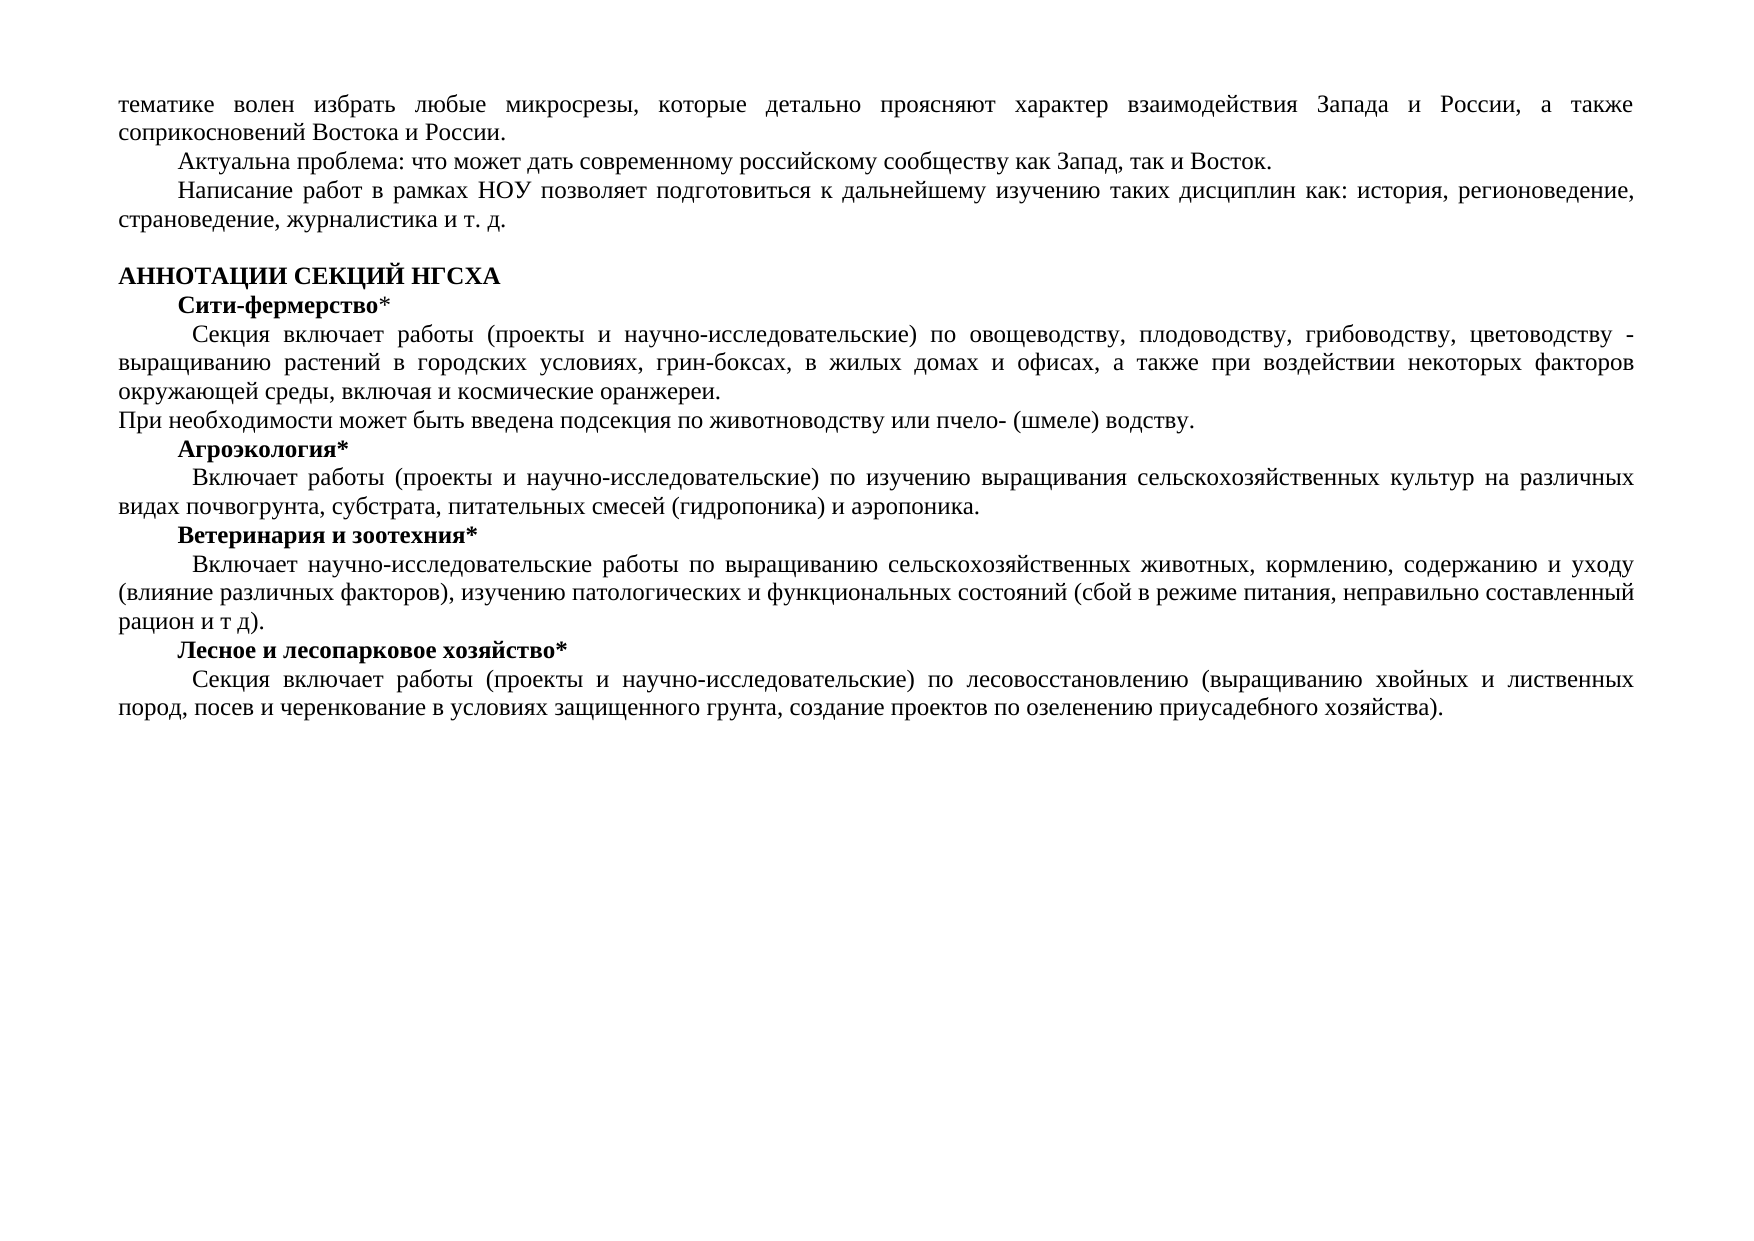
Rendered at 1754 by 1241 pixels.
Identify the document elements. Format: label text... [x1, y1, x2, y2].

text Актуальна проблема: что может дать современному российскому сообществу как Запад, так и Восток. [118, 146, 1636, 175]
text Написание работ в рамках НОУ позволяет подготовиться к дальнейшему изучению таких дисциплин как: история, регионоведение, страноведение, журналистика и т. д. [118, 175, 1636, 232]
text Лесное и лесопарковое хозяйство* [118, 635, 1636, 664]
text Включает научно-исследовательские работы по выращиванию сельскохозяйственных животных, кормлению, содержанию и уходу (влияние различных факторов), изучению патологических и функциональных состояний (сбой в режиме питания, неправильно составленный рацион и т д). [118, 549, 1636, 635]
text Сити-фермерство* [118, 290, 1636, 319]
text Секция включает работы (проекты и научно-исследовательские) по овощеводству, плодоводству, грибоводству, цветоводству - выращиванию растений в городских условиях, грин-боксах, в жилых домах и офисах, а также при воздействии некоторых факторов окружающей среды, включая и космические оранжереи. [118, 319, 1636, 405]
text АННОТАЦИИ СЕКЦИЙ НГСХА [118, 261, 1636, 290]
text Агроэкология* [118, 434, 1636, 462]
text Секция включает работы (проекты и научно-исследовательские) по лесовосстановлению (выращиванию хвойных и лиственных пород, посев и черенкование в условиях защищенного грунта, создание проектов по озеленению приусадебного хозяйства). [118, 664, 1636, 721]
text При необходимости может быть введена подсекция по животноводству или пчело- (шмеле) водству. [118, 405, 1636, 434]
text Ветеринария и зоотехния* [118, 520, 1636, 549]
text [118, 89, 1636, 146]
text Включает работы (проекты и научно-исследовательские) по изучению выращивания сельскохозяйственных культур на различных видах почвогрунта, субстрата, питательных смесей (гидропоника) и аэропоника. [118, 462, 1636, 520]
